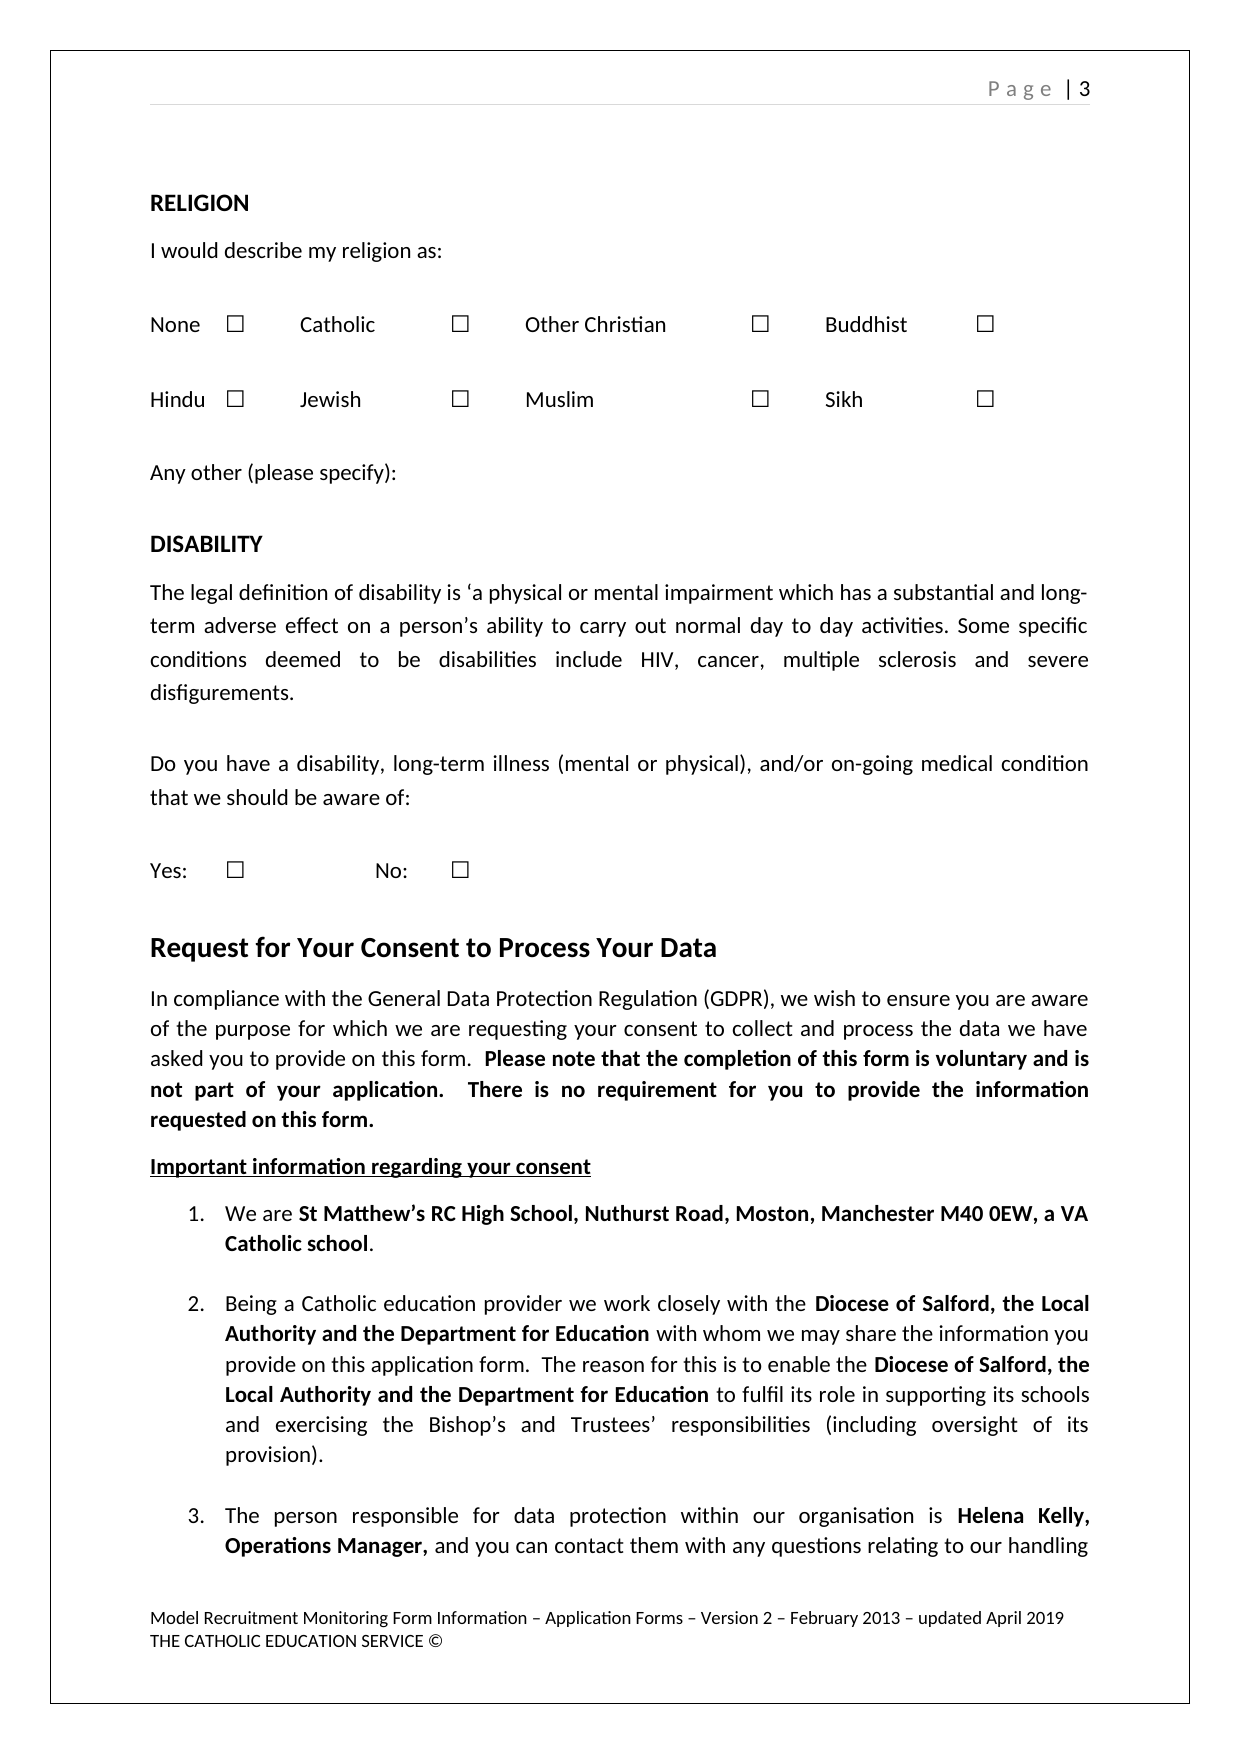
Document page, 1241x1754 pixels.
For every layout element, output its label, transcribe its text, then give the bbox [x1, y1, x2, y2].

text Request for Your Consent to Process Your Data [150, 929, 1090, 964]
text I would describe my religion as: [150, 237, 1090, 264]
text Important information regarding your consent [150, 1152, 1090, 1180]
text None Catholic Other Christian Buddhist [150, 308, 1090, 339]
list Being a Catholic education provider we work closely with the Diocese of Salford, the Local Authority and the Department for Education with whom we may share the information you provide on this application form. The reason for this is to enable the Diocese of Salford, the Local Authority and the Department for Education to fulfil its role in supporting its schools and exercising the Bishop’s and Trustees’ responsibilities (including oversight of its provision). [187, 1289, 1090, 1468]
text Hindu Jewish Muslim Sikh [150, 383, 1090, 414]
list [187, 1501, 1090, 1559]
text In compliance with the General Data Protection Regulation (GDPR), we wish to ensure you are aware of the purpose for which we are requesting your consent to collect and process the data we have asked you to provide on this form. Please note that the completion of this form is voluntary and is not part of your application. There is no requirement for you to provide the information requested on this form. [150, 984, 1090, 1133]
text Any other (please specify): [150, 458, 1090, 486]
text The legal definition of disability is ‘a physical or mental impairment which has a substantial and long-term adverse effect on a person’s ability to carry out normal day to day activities. Some specific conditions deemed to be disabilities include HIV, cancer, multiple sclerosis and severe disfigurements. [150, 578, 1090, 706]
text Do you have a disability, long-term illness (mental or physical), and/or on-going medical condition that we should be aware of: [150, 749, 1090, 811]
title DISABILITY [150, 529, 1090, 559]
text Yes: No: [150, 854, 1090, 885]
list We are St Matthew’s RC High School, Nuthurst Road, Moston, Manchester M40 0EW, a VA Catholic school. [187, 1199, 1090, 1257]
subtitle RELIGION [150, 187, 1090, 218]
